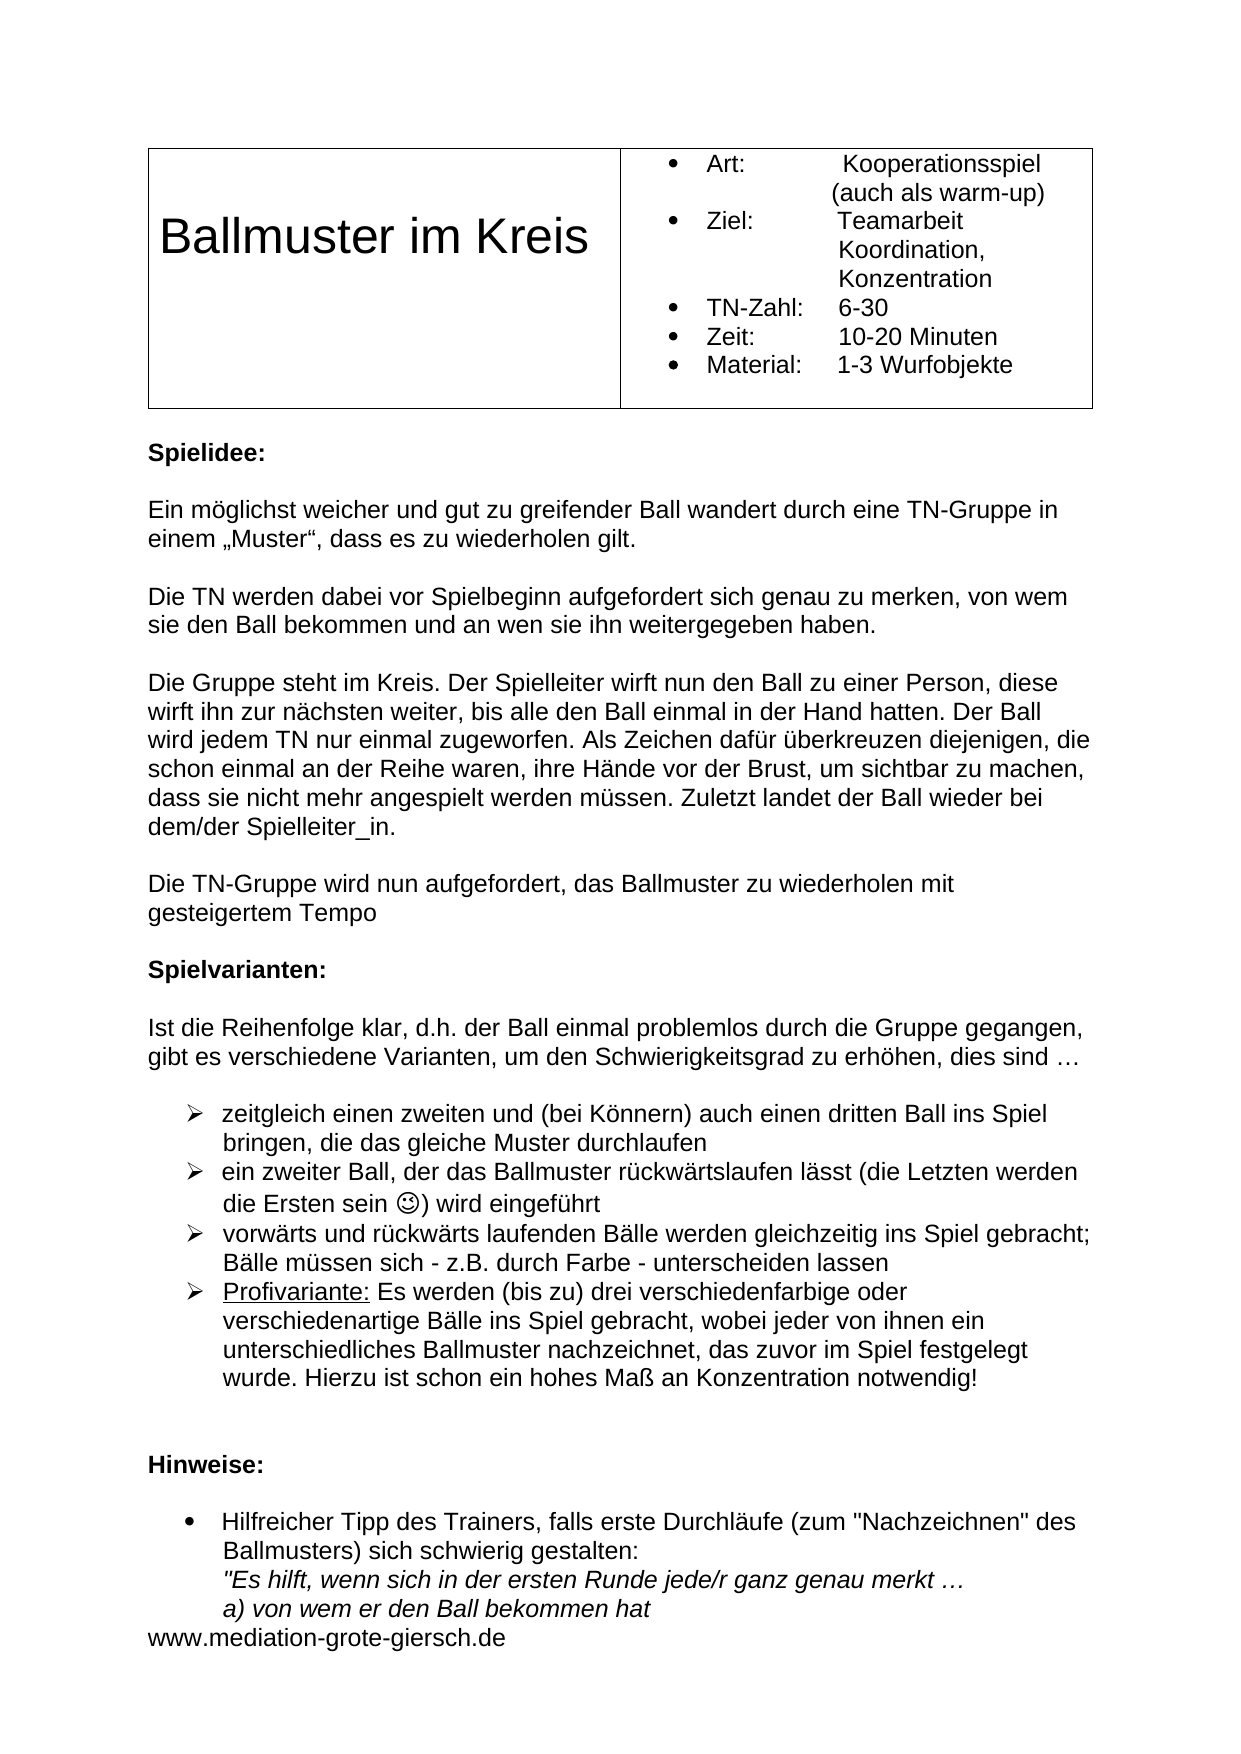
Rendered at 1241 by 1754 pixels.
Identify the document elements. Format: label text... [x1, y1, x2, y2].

text Hinweise: [148, 1450, 1093, 1478]
text Ein möglichst weicher und gut zu greifender Ball wandert durch eine TN-Gruppe in einem „Muster“, dass es zu wiederholen gilt. [148, 495, 1093, 553]
list zeitgleich einen zweiten und (bei Könnern) auch einen dritten Ball ins Spiel bringen, die das gleiche Muster durchlaufen [185, 1099, 1093, 1157]
text Ist die Reihenfolge klar, d.h. der Ball einmal problemlos durch die Gruppe gegangen, gibt es verschiedene Varianten, um den Schwierigkeitsgrad zu erhöhen, dies sind … [148, 1013, 1093, 1070]
list ein zweiter Ball, der das Ballmuster rückwärtslaufen lässt (die Letzten werden die Ersten sein ) wird eingeführt [185, 1157, 1093, 1219]
text Die Gruppe steht im Kreis. Der Spielleiter wirft nun den Ball zu einer Person, diese wirft ihn zur nächsten weiter, bis alle den Ball einmal in der Hand hatten. Der Ball wird jedem TN nur einmal zugeworfen. Als Zeichen dafür überkreuzen diejenigen, die schon einmal an der Reihe waren, ihre Hände vor der Brust, um sichtbar zu machen, dass sie nicht mehr angespielt werden müssen. Zuletzt landet der Ball wieder bei dem/der Spielleiter_in. [148, 668, 1093, 840]
table_header Ballmuster im Kreis [149, 149, 620, 408]
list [185, 1507, 1093, 1622]
text Spielidee: [148, 409, 1093, 466]
text Die TN werden dabei vor Spielbeginn aufgefordert sich genau zu merken, von wem sie den Ball bekommen und an wen sie ihn weitergegeben haben. [148, 581, 1093, 639]
list vorwärts und rückwärts laufenden Bälle werden gleichzeitig ins Spiel gebracht; Bälle müssen sich - z.B. durch Farbe - unterscheiden lassen [185, 1219, 1093, 1277]
list Profivariante: Es werden (bis zu) drei verschiedenfarbige oder verschiedenartige Bälle ins Spiel gebracht, wobei jeder von ihnen ein unterschiedliches Ballmuster nachzeichnet, das zuvor im Spiel festgelegt wurde. Hierzu ist schon ein hohes Maß an Konzentration notwendig! [185, 1277, 1093, 1392]
table_header Art: Kooperationsspiel (auch als warm-up) Ziel: Teamarbeit Koordination, Konzentration TN-Zahl: 6-30 Zeit: 10-20 Minuten Material: 1-3 Wurfobjekte [621, 149, 1092, 408]
text Die TN-Gruppe wird nun aufgefordert, das Ballmuster zu wiederholen mit gesteigertem Tempo [148, 869, 1093, 926]
text Spielvarianten: [148, 955, 1093, 984]
